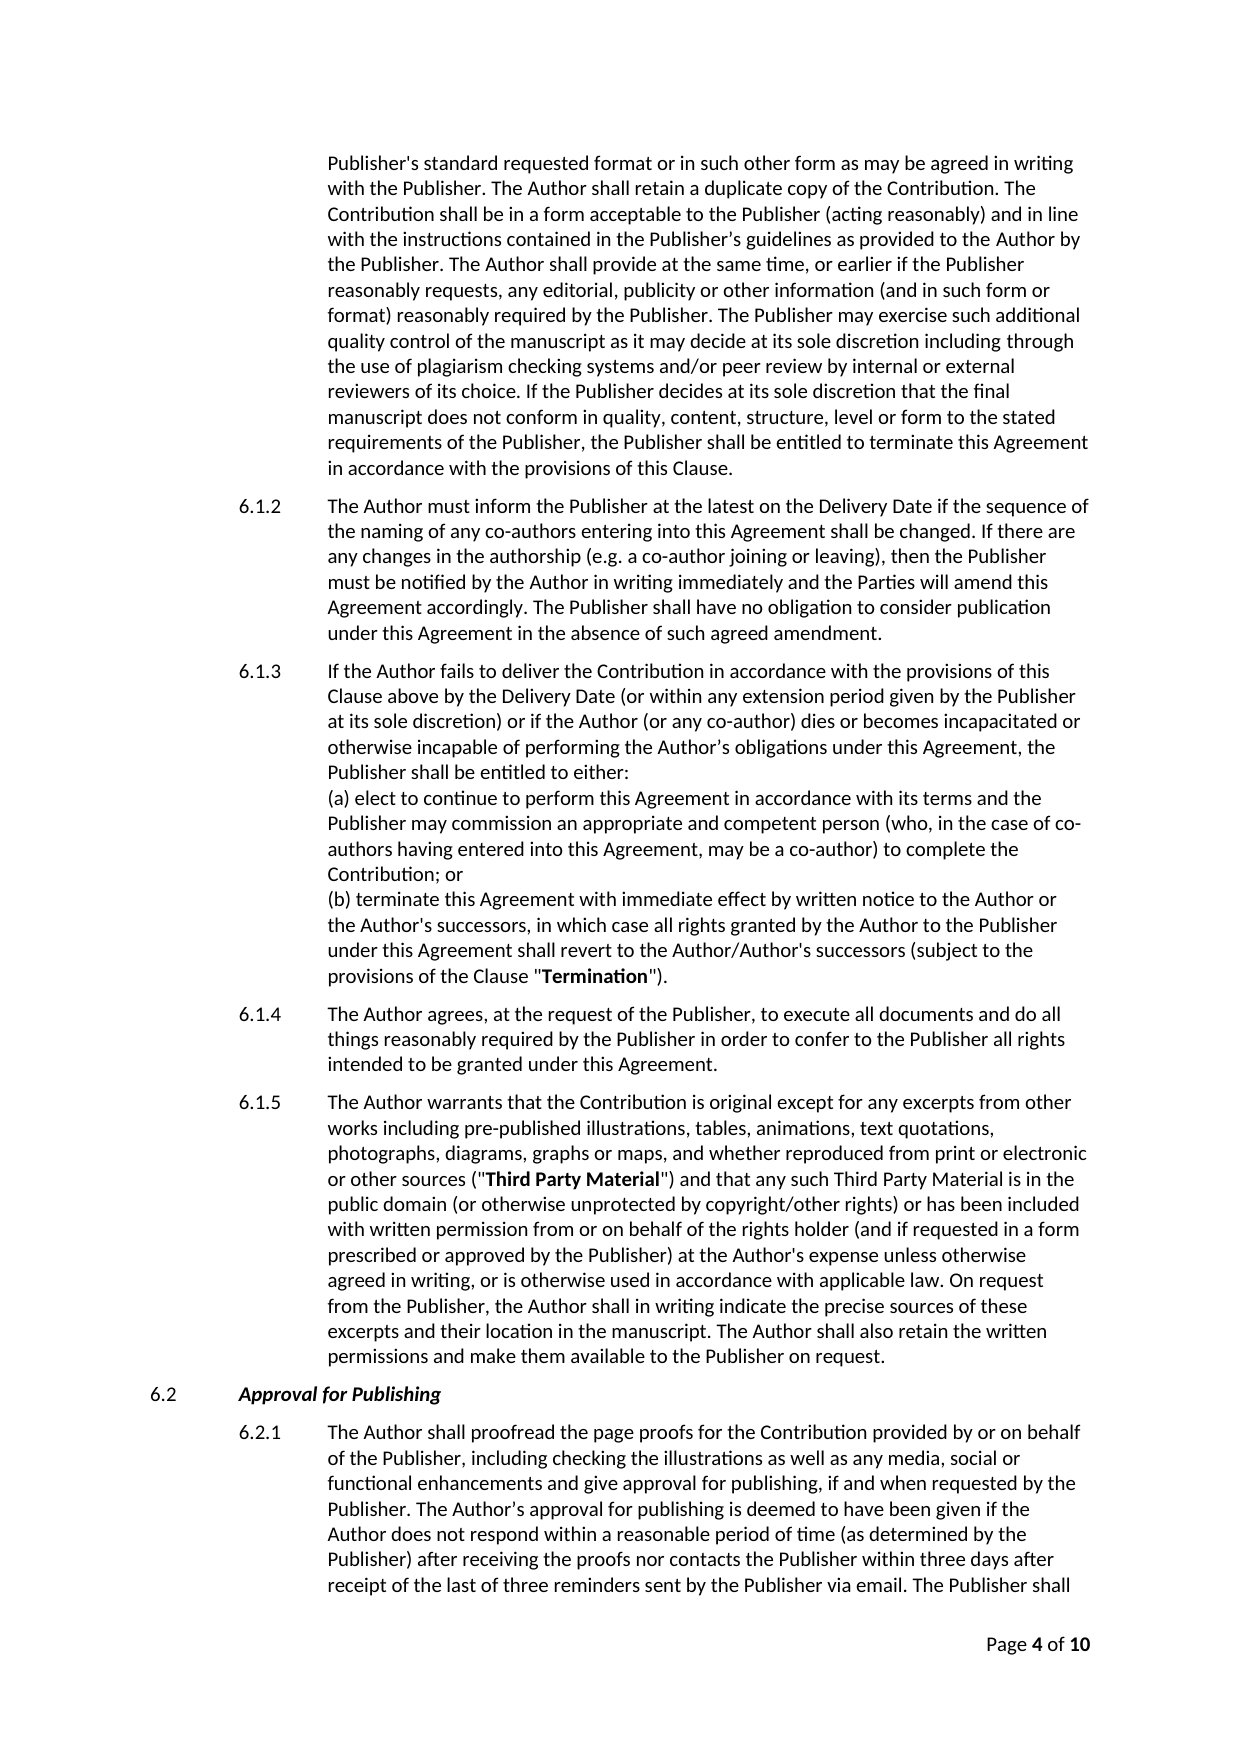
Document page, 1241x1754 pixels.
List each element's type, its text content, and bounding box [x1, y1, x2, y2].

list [239, 1419, 1090, 1597]
list The must inform the Publisher at the latest on the Delivery Date if the sequence of the naming of any co-authors entering into this Agreement shall be changed. If there are any changes in the authorship (e.g. a co-author joining or leaving), then the Publisher must be notified by the in writing immediately and the Parties will amend this Agreement accordingly. The Publisher shall have no obligation to consider publication under this Agreement in the absence of such agreed amendment. [239, 493, 1090, 645]
list Approval for Publishing [150, 1382, 1090, 1407]
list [239, 150, 1090, 480]
list The agrees, at the request of the Publisher, to execute all documents and do all things reasonably required by the Publisher in order to confer to the Publisher all rights intended to be granted under this Agreement. [239, 1001, 1090, 1077]
list The Author warrants that the Contribution is original except for any excerpts from other works including pre-published illustrations, tables, animations, text quotations, photographs, diagrams, graphs or maps, and whether reproduced from print or electronic or other sources ("Third Party Material") and that any such Third Party Material is in the public domain (or otherwise unprotected by copyright/other rights) or has been included with written permission from or on behalf of the rights holder (and if requested in a form prescribed or approved by the Publisher) at the Author's expense unless otherwise agreed in writing, or is otherwise used in accordance with applicable law. On request from the Publisher, the Author shall in writing indicate the precise sources of these excerpts and their location in the manuscript. The Author shall also retain the written permissions and make them available to the Publisher on request. [239, 1089, 1090, 1369]
list If the Author fails to deliver the Contribution in accordance with the provisions of this Clause above by the Delivery Date (or within any extension period given by the Publisher at its sole discretion) or if the Author (or any co-author) dies or becomes incapacitated or otherwise incapable of performing the Author’s obligations under this Agreement, the Publisher shall be entitled to either: (a) elect to continue to perform this Agreement in accordance with its terms and the Publisher may commission an appropriate and competent person (who, in the case of co-authors having entered into this Agreement, may be a co-author) to complete the Contribution; or (b) terminate this Agreement with immediate effect by written notice to the Author or the Author's successors, in which case all rights granted by the Author to the Publisher under this Agreement shall revert to the Author/Author's successors (subject to the provisions of the Clause "Termination"). [239, 658, 1090, 988]
